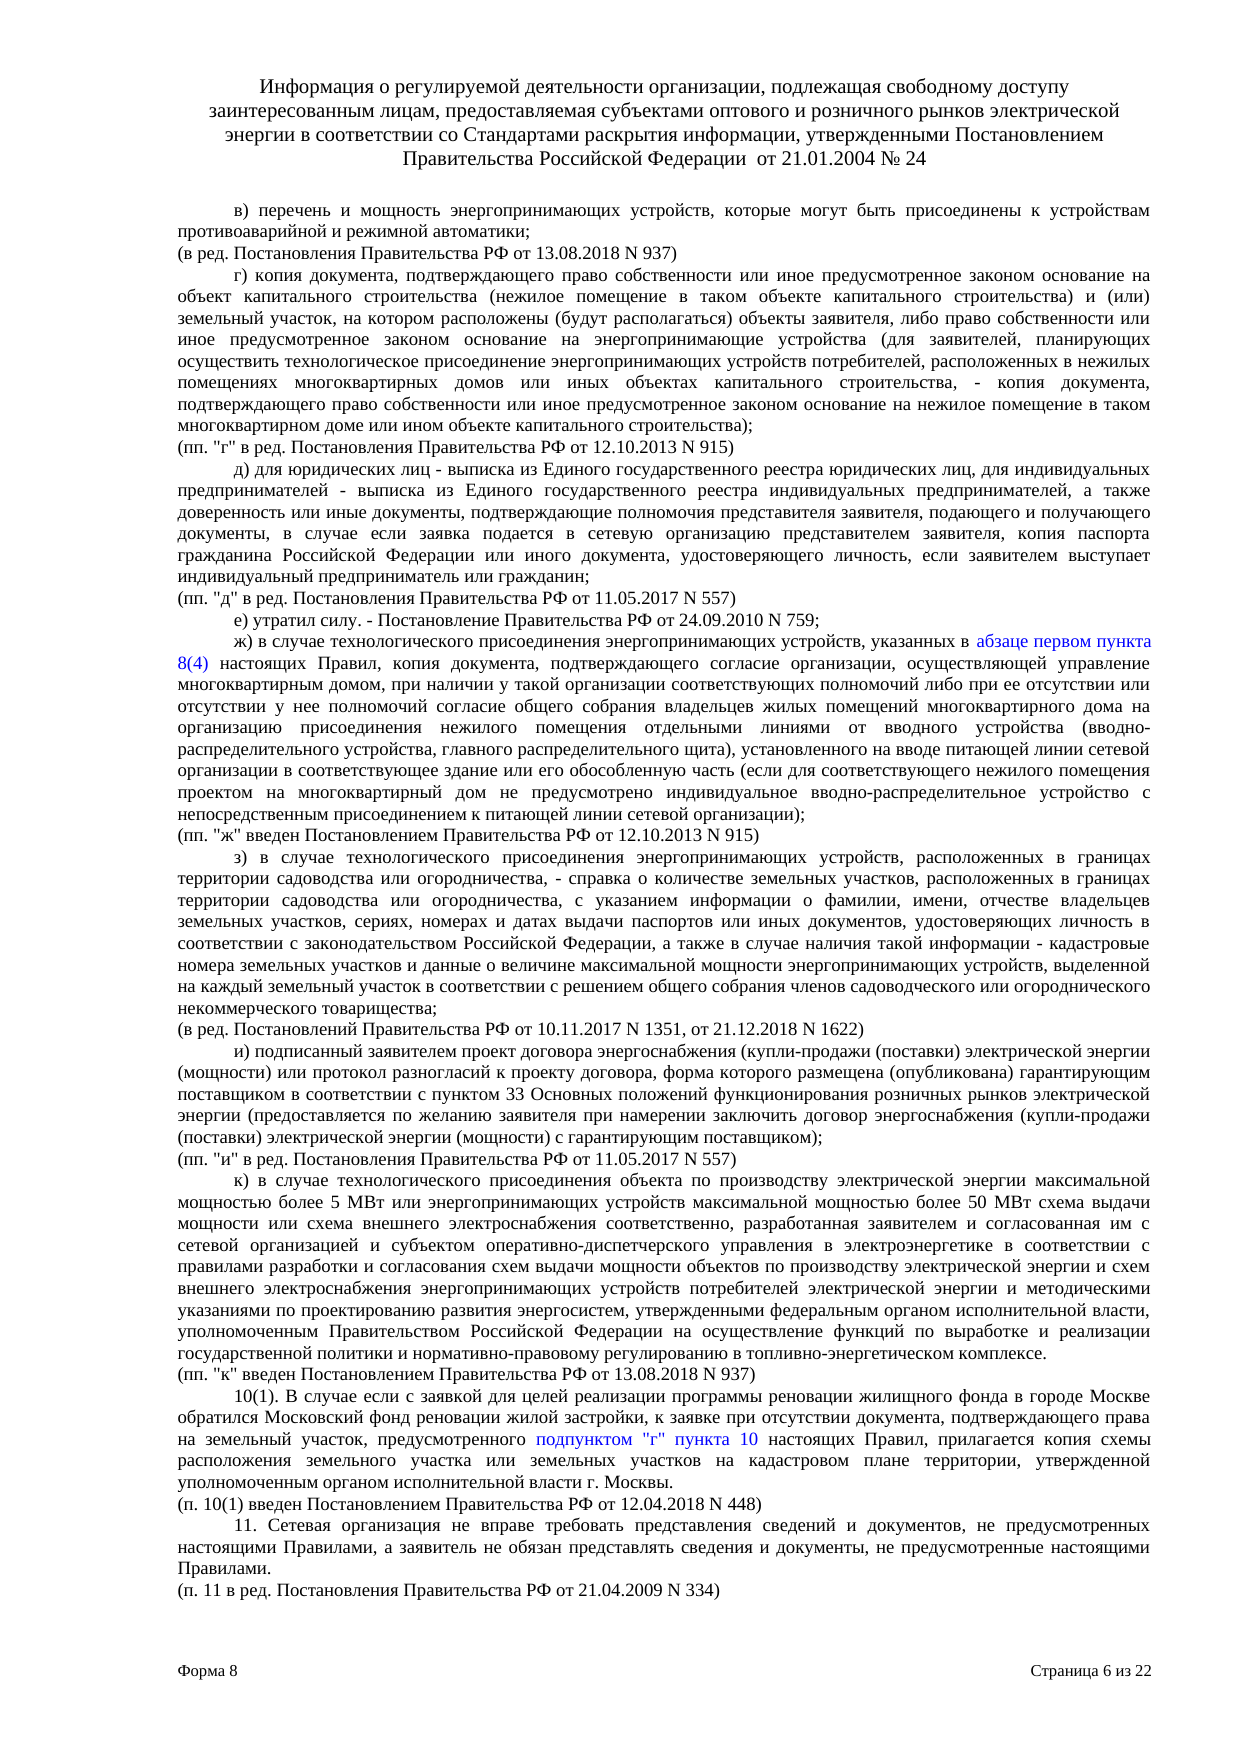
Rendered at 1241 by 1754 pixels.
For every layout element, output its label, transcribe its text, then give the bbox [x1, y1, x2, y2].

text и) подписанный заявителем проект договора энергоснабжения (купли-продажи (поставки) электрической энергии (мощности) или протокол разногласий к проекту договора, форма которого размещена (опубликована) гарантирующим поставщиком в соответствии с пунктом 33 Основных положений функционирования розничных рынков электрической энергии (предоставляется по желанию заявителя при намерении заключить договор энергоснабжения (купли-продажи (поставки) электрической энергии (мощности) с гарантирующим поставщиком); [177, 1040, 1152, 1147]
text (пп. "и" в ред. Постановления Правительства РФ от 11.05.2017 N 557) [177, 1147, 1152, 1169]
text д) для юридических лиц - выписка из Единого государственного реестра юридических лиц, для индивидуальных предпринимателей - выписка из Единого государственного реестра индивидуальных предпринимателей, а также доверенность или иные документы, подтверждающие полномочия представителя заявителя, подающего и получающего документы, в случае если заявка подается в сетевую организацию представителем заявителя, копия паспорта гражданина Российской Федерации или иного документа, удостоверяющего личность, если заявителем выступает индивидуальный предприниматель или гражданин; [177, 457, 1152, 587]
text е) утратил силу. - Постановление Правительства РФ от 24.09.2010 N 759; [177, 608, 1152, 630]
text (пп. "д" в ред. Постановления Правительства РФ от 11.05.2017 N 557) [177, 587, 1152, 608]
text г) копия документа, подтверждающего право собственности или иное предусмотренное законом основание на объект капитального строительства (нежилое помещение в таком объекте капитального строительства) и (или) земельный участок, на котором расположены (будут располагаться) объекты заявителя, либо право собственности или иное предусмотренное законом основание на энергопринимающие устройства (для заявителей, планирующих осуществить технологическое присоединение энергопринимающих устройств потребителей, расположенных в нежилых помещениях многоквартирных домов или иных объектах капитального строительства, - копия документа, подтверждающего право собственности или иное предусмотренное законом основание на нежилое помещение в таком многоквартирном доме или ином объекте капитального строительства); [177, 263, 1152, 436]
text (п. 11 в ред. Постановления Правительства РФ от 21.04.2009 N 334) [177, 1579, 1152, 1600]
text (пп. "к" введен Постановлением Правительства РФ от 13.08.2018 N 937) [177, 1363, 1152, 1385]
text з) в случае технологического присоединения энергопринимающих устройств, расположенных в границах территории садоводства или огородничества, - справка о количестве земельных участков, расположенных в границах территории садоводства или огородничества, с указанием информации о фамилии, имени, отчестве владельцев земельных участков, сериях, номерах и датах выдачи паспортов или иных документов, удостоверяющих личность в соответствии с законодательством Российской Федерации, а также в случае наличия такой информации - кадастровые номера земельных участков и данные о величине максимальной мощности энергопринимающих устройств, выделенной на каждый земельный участок в соответствии с решением общего собрания членов садоводческого или огороднического некоммерческого товарищества; [177, 846, 1152, 1018]
text (пп. "ж" введен Постановлением Правительства РФ от 12.10.2013 N 915) [177, 824, 1152, 846]
text к) в случае технологического присоединения объекта по производству электрической энергии максимальной мощностью более 5 МВт или энергопринимающих устройств максимальной мощностью более 50 МВт схема выдачи мощности или схема внешнего электроснабжения соответственно, разработанная заявителем и согласованная им с сетевой организацией и субъектом оперативно-диспетчерского управления в электроэнергетике в соответствии с правилами разработки и согласования схем выдачи мощности объектов по производству электрической энергии и схем внешнего электроснабжения энергопринимающих устройств потребителей электрической энергии и методическими указаниями по проектированию развития энергосистем, утвержденными федеральным органом исполнительной власти, уполномоченным Правительством Российской Федерации на осуществление функций по выработке и реализации государственной политики и нормативно-правовому регулированию в топливно-энергетическом комплексе. [177, 1169, 1152, 1363]
text (пп. "г" в ред. Постановления Правительства РФ от 12.10.2013 N 915) [177, 436, 1152, 457]
text (в ред. Постановлений Правительства РФ от 10.11.2017 N 1351, от 21.12.2018 N 1622) [177, 1018, 1152, 1040]
text 10(1). В случае если с заявкой для целей реализации программы реновации жилищного фонда в городе Москве обратился Московский фонд реновации жилой застройки, к заявке при отсутствии документа, подтверждающего права на земельный участок, предусмотренного подпунктом "г" пункта 10 настоящих Правил, прилагается копия схемы расположения земельного участка или земельных участков на кадастровом плане территории, утвержденной уполномоченным органом исполнительной власти г. Москвы. [177, 1385, 1152, 1492]
text 11. Сетевая организация не вправе требовать представления сведений и документов, не предусмотренных настоящими Правилами, а заявитель не обязан представлять сведения и документы, не предусмотренные настоящими Правилами. [177, 1514, 1152, 1579]
text (в ред. Постановления Правительства РФ от 13.08.2018 N 937) [177, 242, 1152, 263]
text ж) в случае технологического присоединения энергопринимающих устройств, указанных в абзаце первом пункта 8(4) настоящих Правил, копия документа, подтверждающего согласие организации, осуществляющей управление многоквартирным домом, при наличии у такой организации соответствующих полномочий либо при ее отсутствии или отсутствии у нее полномочий согласие общего собрания владельцев жилых помещений многоквартирного дома на организацию присоединения нежилого помещения отдельными линиями от вводного устройства (вводно-распределительного устройства, главного распределительного щита), установленного на вводе питающей линии сетевой организации в соответствующее здание или его обособленную часть (если для соответствующего нежилого помещения проектом на многоквартирный дом не предусмотрено индивидуальное вводно-распределительное устройство с непосредственным присоединением к питающей линии сетевой организации); [177, 630, 1152, 824]
text (п. 10(1) введен Постановлением Правительства РФ от 12.04.2018 N 448) [177, 1492, 1152, 1514]
text в) перечень и мощность энергопринимающих устройств, которые могут быть присоединены к устройствам противоаварийной и режимной автоматики; [177, 199, 1152, 242]
